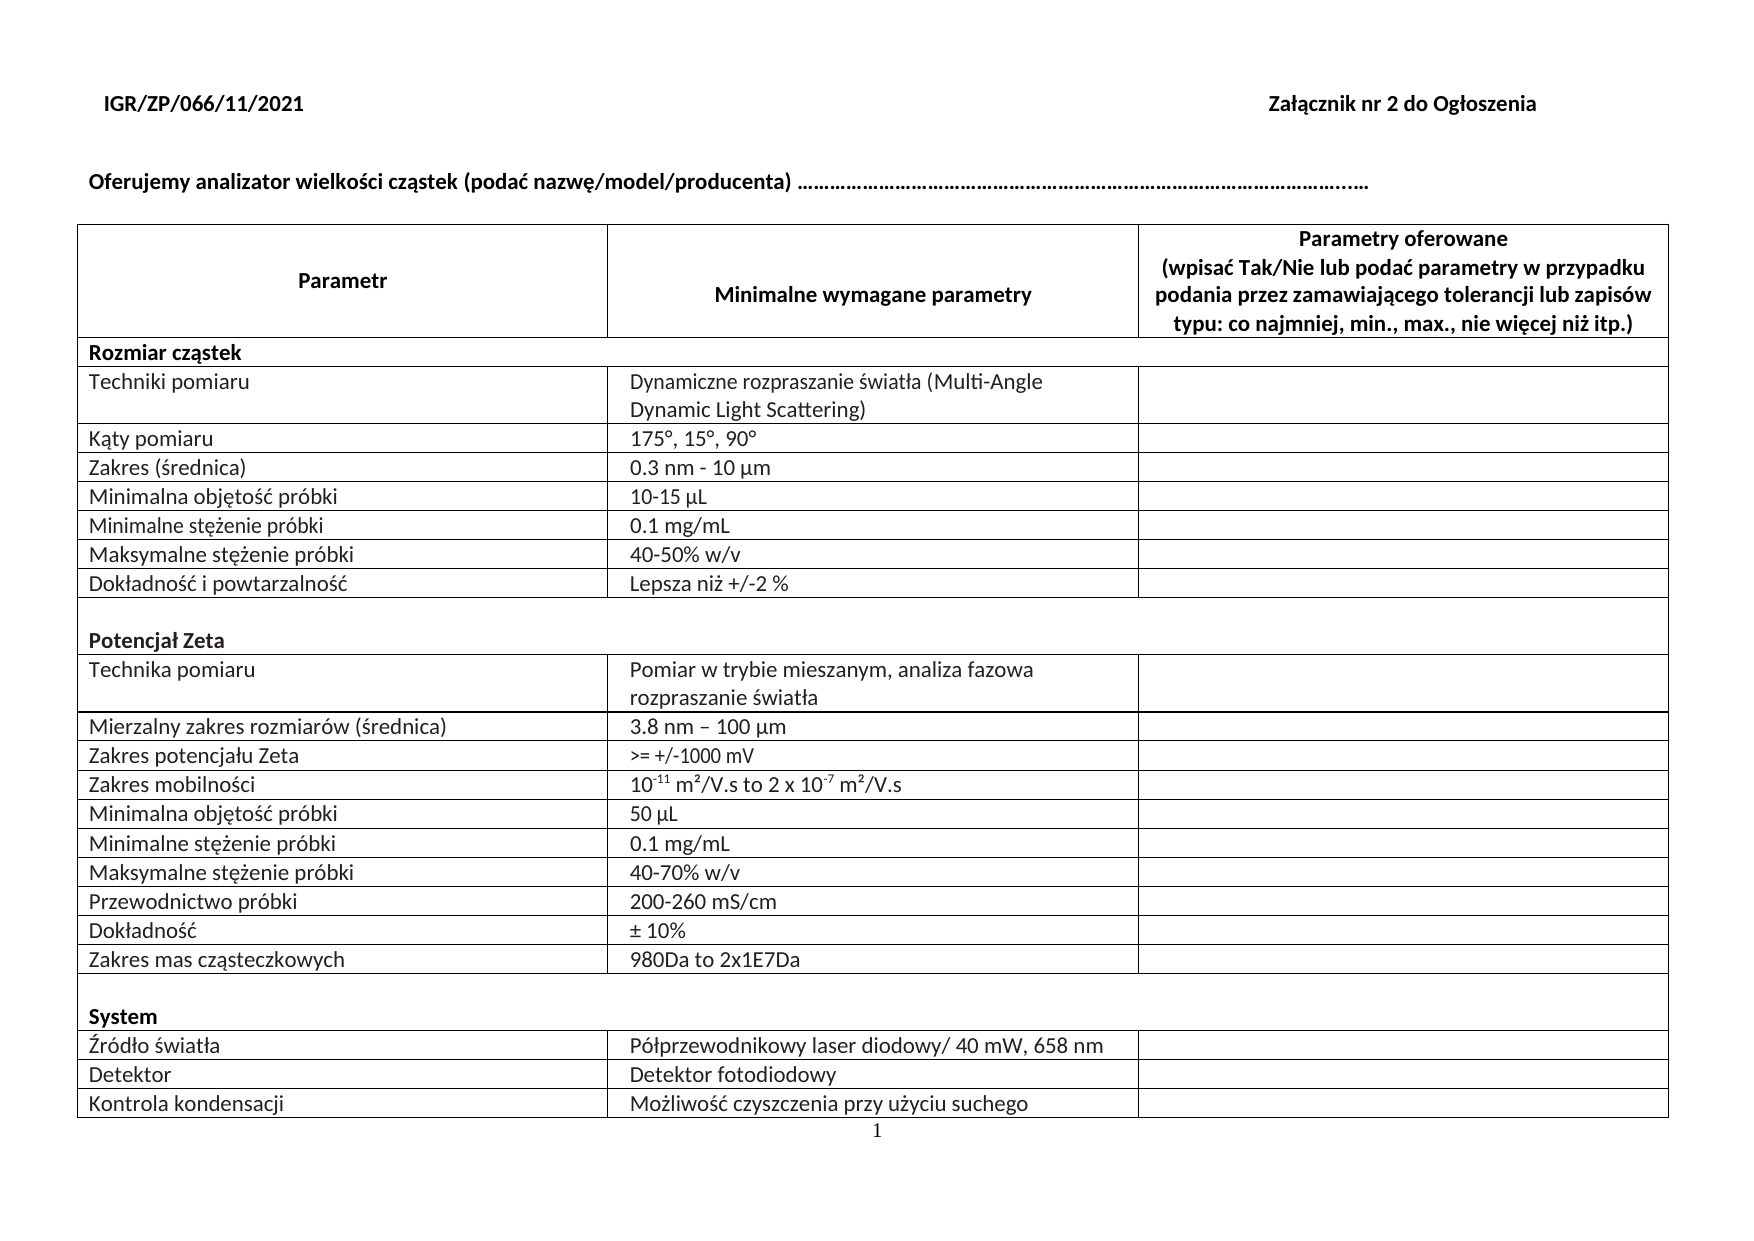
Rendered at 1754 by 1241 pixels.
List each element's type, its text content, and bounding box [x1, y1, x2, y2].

table_cell [1139, 1031, 1668, 1059]
table_cell [1139, 858, 1668, 886]
table_cell Minimalna objętość próbki [78, 800, 607, 828]
table_cell [1139, 511, 1668, 539]
table_cell Źródło światła [78, 1031, 607, 1059]
table_cell [1139, 1089, 1668, 1117]
table_header Parametr [78, 225, 607, 337]
table_cell [1139, 540, 1668, 568]
table_cell Potencjał Zeta [78, 598, 1668, 654]
table_cell 10-15 μL [608, 482, 1138, 510]
table_cell System [78, 974, 1668, 1030]
table_cell Zakres mas cząsteczkowych [78, 945, 607, 973]
text IGR/ZP/066/11/2021 Załącznik nr 2 do Ogłoszenia [103, 89, 1665, 117]
table_cell [1139, 800, 1668, 828]
table_cell 175°, 15°, 90° [608, 424, 1138, 452]
table_cell [1139, 482, 1668, 510]
table_cell 40-70% w/v [608, 858, 1138, 886]
table_cell ± 10% [608, 916, 1138, 944]
table_cell Pomiar w trybie mieszanym, analiza fazowa rozpraszanie światła [608, 655, 1138, 711]
table_cell Minimalne stężenie próbki [78, 829, 607, 857]
table_cell 980Da to 2x1E7Da [608, 945, 1138, 973]
table_header Minimalne wymagane parametry [608, 225, 1138, 337]
table_cell [1139, 713, 1668, 740]
table_cell [1139, 655, 1668, 711]
table_cell [1139, 887, 1668, 915]
table_cell [1139, 945, 1668, 973]
text Oferujemy analizator wielkości cząstek (podać nazwę/model/producenta) ………………………………………………………………………………………...… [89, 167, 1665, 196]
table_cell Maksymalne stężenie próbki [78, 540, 607, 568]
table_cell Mierzalny zakres rozmiarów (średnica) [78, 713, 607, 740]
table_cell Przewodnictwo próbki [78, 887, 607, 915]
table_cell >= +/-1000 mV [608, 741, 1138, 769]
table_cell 3.8 nm – 100 μm [608, 713, 1138, 740]
table_cell Półprzewodnikowy laser diodowy/ 40 mW, 658 nm [608, 1031, 1138, 1059]
table_cell [1139, 829, 1668, 857]
table_cell [1139, 367, 1668, 423]
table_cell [608, 1089, 1138, 1117]
table_cell Minimalna objętość próbki [78, 482, 607, 510]
table_cell Zakres potencjału Zeta [78, 741, 607, 769]
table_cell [78, 1089, 607, 1117]
table_cell Minimalne stężenie próbki [78, 511, 607, 539]
table_cell 10-11 m²/V.s to 2 x 10-7 m²/V.s [608, 771, 1138, 798]
table_cell Dynamiczne rozpraszanie światła (Multi-Angle Dynamic Light Scattering) [608, 367, 1138, 423]
table_cell Zakres (średnica) [78, 453, 607, 481]
table_cell 50 μL [608, 800, 1138, 828]
table_cell [1139, 569, 1668, 597]
table_cell Lepsza niż +/-2 % [608, 569, 1138, 597]
table_cell Detektor fotodiodowy [608, 1060, 1138, 1088]
table_cell Kąty pomiaru [78, 424, 607, 452]
table_cell Techniki pomiaru [78, 367, 607, 423]
table_cell 0.1 mg/mL [608, 829, 1138, 857]
table_cell 0.1 mg/mL [608, 511, 1138, 539]
table_cell 0.3 nm - 10 μm [608, 453, 1138, 481]
table_cell 200-260 mS/cm [608, 887, 1138, 915]
table_cell [1139, 1060, 1668, 1088]
table_cell Zakres mobilności [78, 771, 607, 798]
table_cell [1139, 741, 1668, 769]
table_cell Dokładność [78, 916, 607, 944]
table_cell Detektor [78, 1060, 607, 1088]
table_header Parametry oferowane (wpisać Tak/Nie lub podać parametry w przypadku podania przez zamawiającego tolerancji lub zapisów typu: co najmniej, min., max., nie więcej niż itp.) [1139, 225, 1668, 337]
table_cell 40-50% w/v [608, 540, 1138, 568]
table_cell [1139, 453, 1668, 481]
table_cell Maksymalne stężenie próbki [78, 858, 607, 886]
table_cell [1139, 424, 1668, 452]
table_cell Rozmiar cząstek [78, 338, 1668, 366]
table_cell [1139, 916, 1668, 944]
table_cell Technika pomiaru [78, 655, 607, 711]
table_cell Dokładność i powtarzalność [78, 569, 607, 597]
table_cell [1139, 771, 1668, 798]
